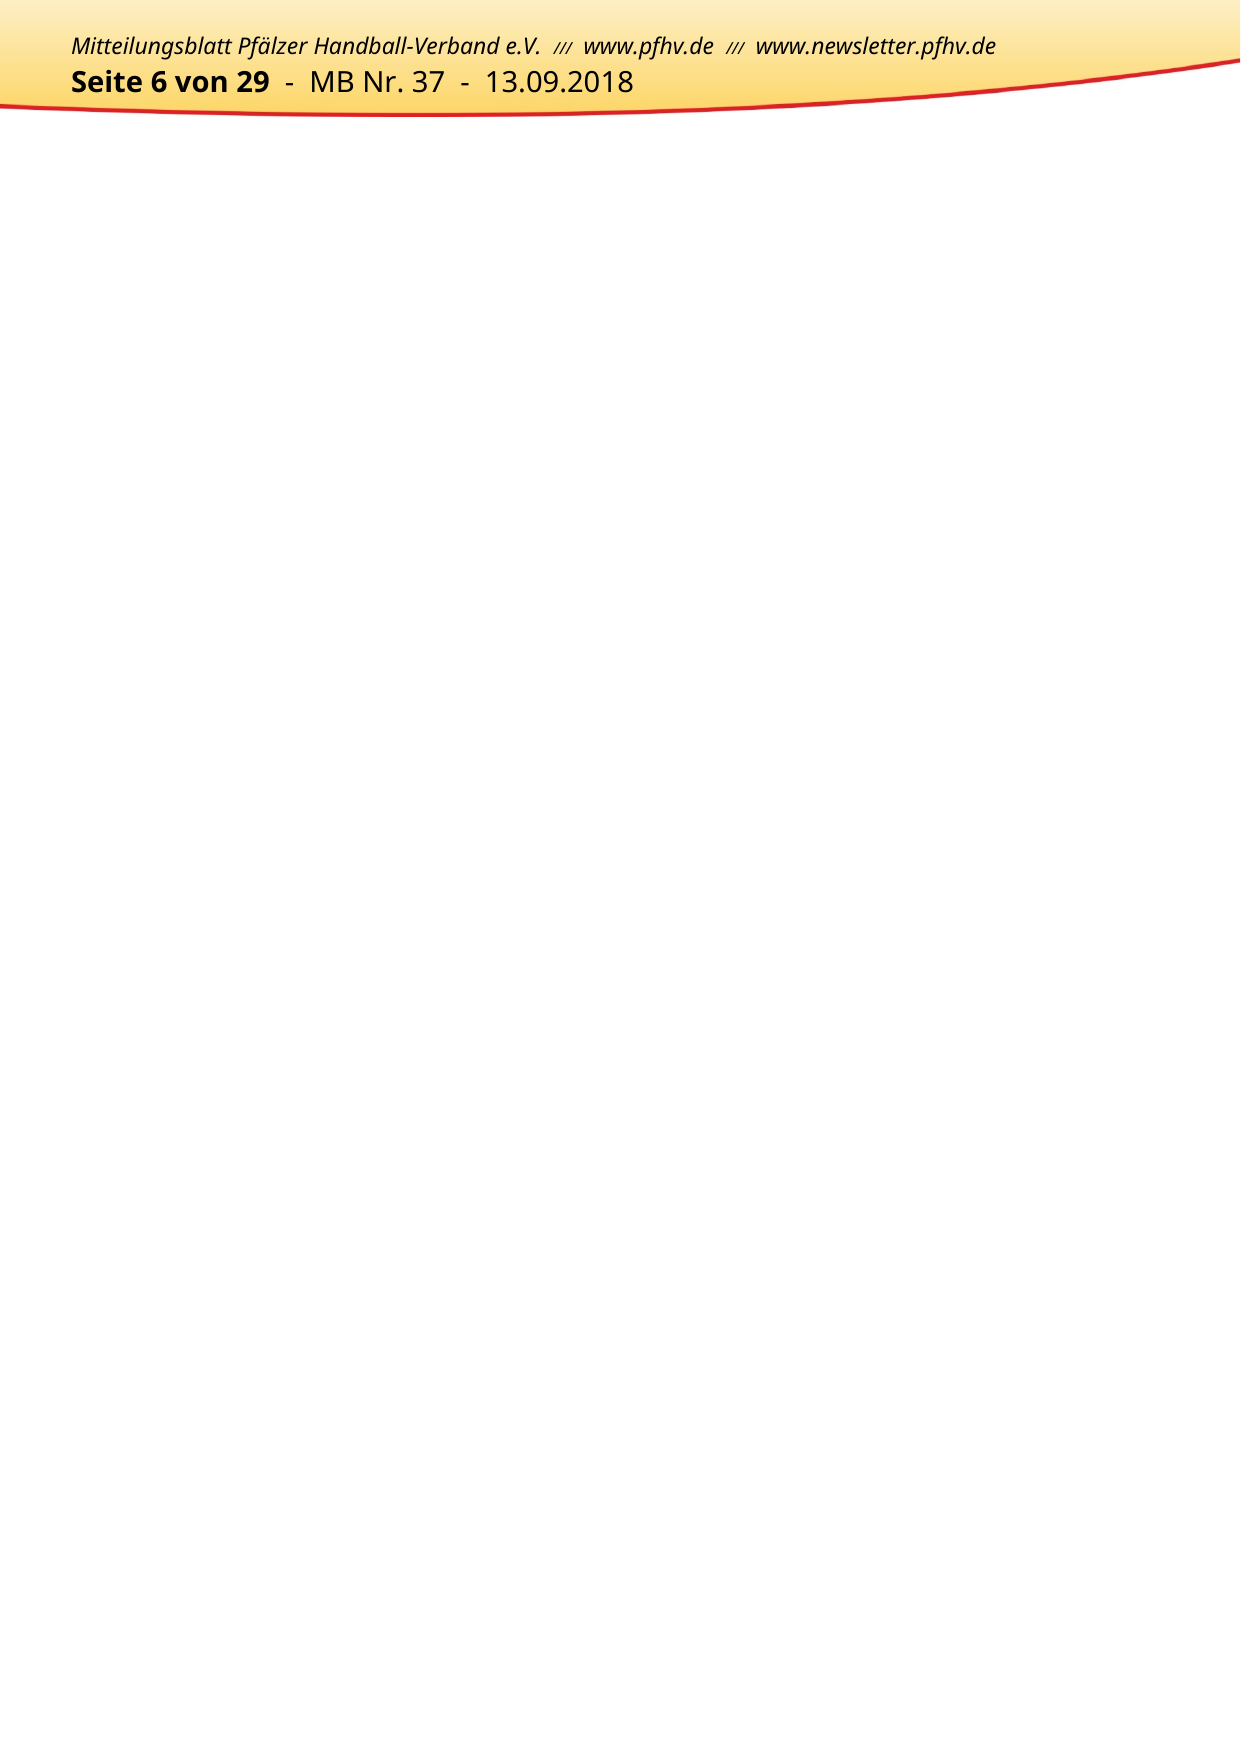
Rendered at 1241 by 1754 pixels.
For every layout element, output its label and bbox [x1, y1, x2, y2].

picture [0, 0, 1241, 117]
